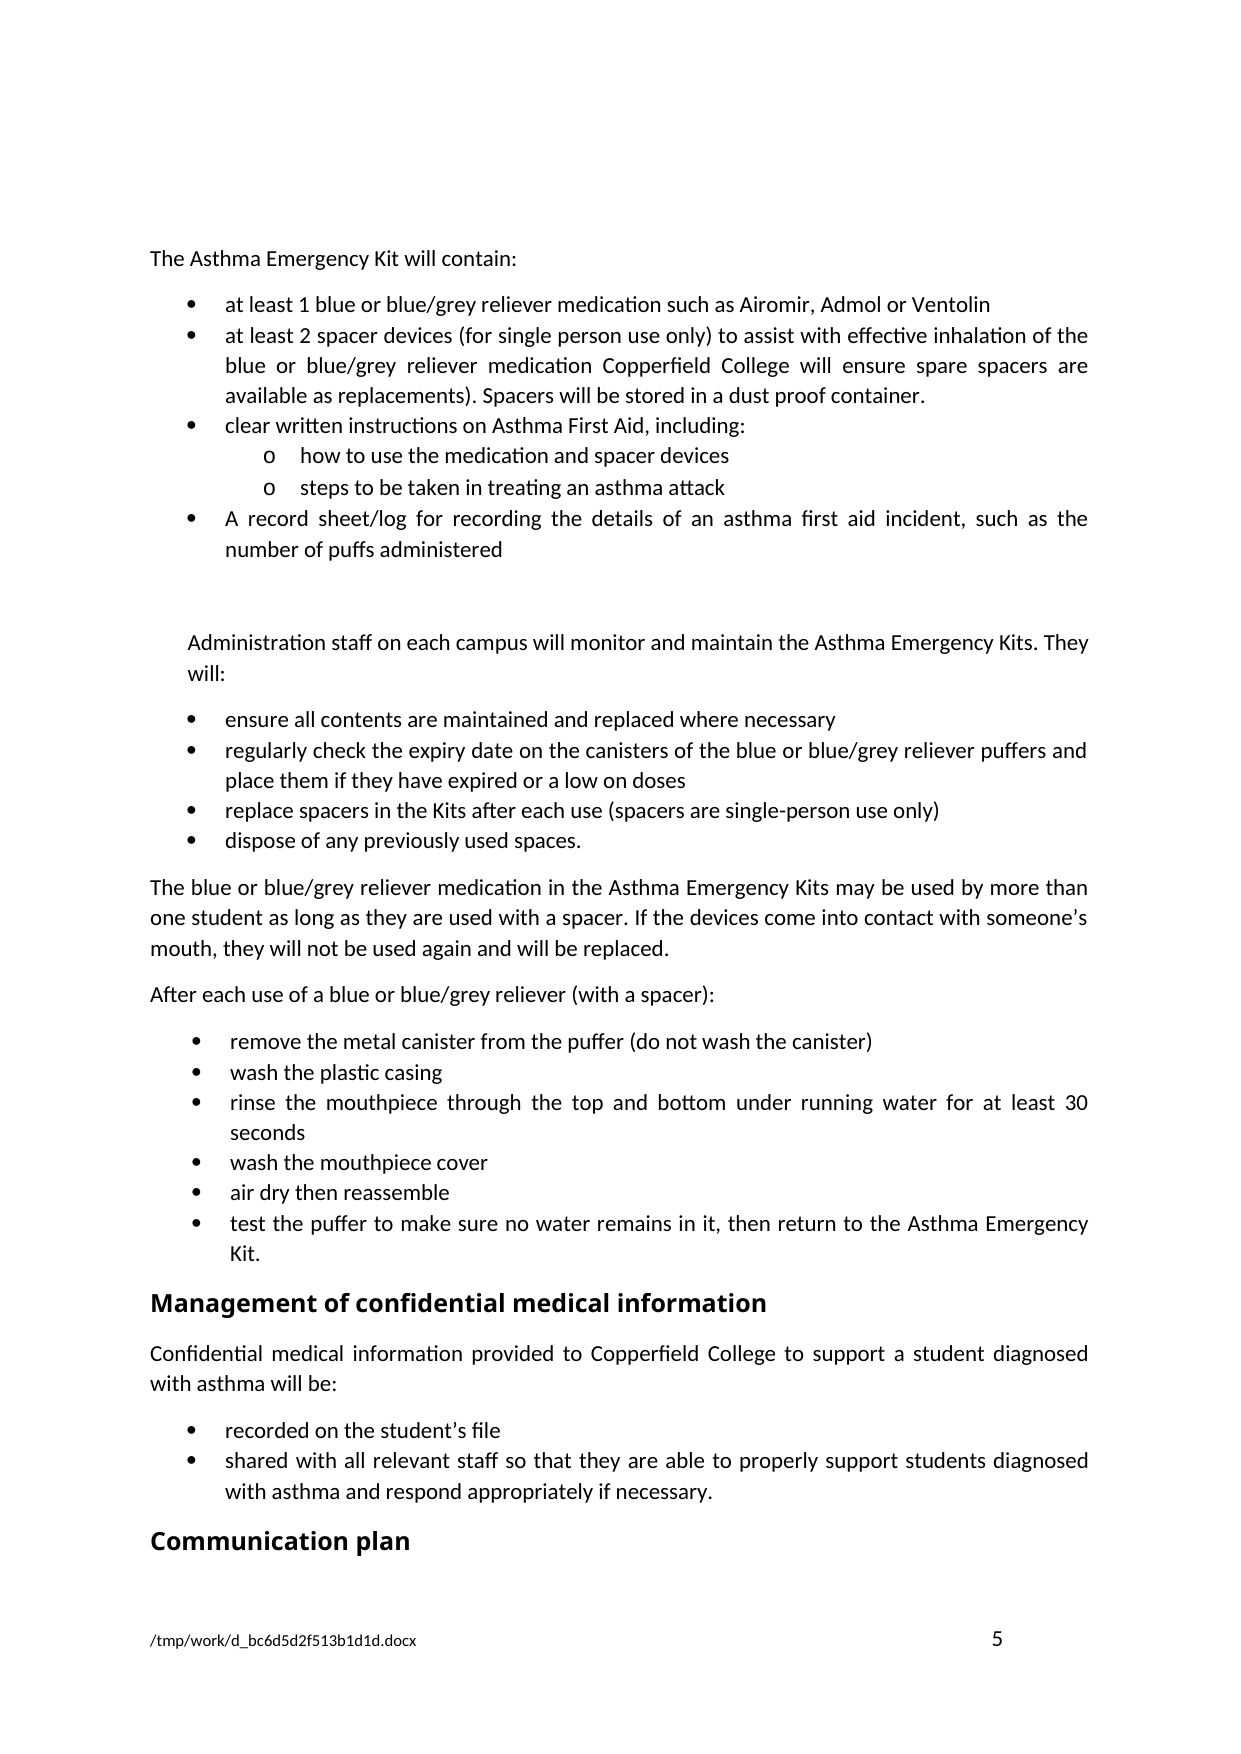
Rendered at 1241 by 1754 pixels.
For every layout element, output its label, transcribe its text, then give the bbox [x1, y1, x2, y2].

list at least 1 blue or blue/grey reliever medication such as Airomir, Admol or Ventolin [187, 291, 1090, 319]
list wash the mouthpiece cover [192, 1148, 1090, 1176]
list steps to be taken in treating an asthma attack [262, 473, 1090, 502]
list air dry then reassemble [192, 1178, 1090, 1207]
list recorded on the student’s file [187, 1416, 1090, 1444]
list remove the metal canister from the puffer (do not wash the canister) [192, 1027, 1090, 1056]
text The Asthma Emergency Kit will contain: [150, 244, 1090, 272]
list wash the plastic casing [192, 1058, 1090, 1086]
text Communication plan [150, 1524, 1090, 1558]
text Management of confidential medical information [150, 1286, 1090, 1320]
list replace spacers in the Kits after each use (spacers are single-person use only) [187, 796, 1090, 824]
text After each use of a blue or blue/grey reliever (with a spacer): [150, 981, 1090, 1009]
text Administration staff on each campus will monitor and maintain the Asthma Emergency Kits. They will: [187, 628, 1090, 687]
list clear written instructions on Asthma First Aid, including: [187, 411, 1090, 439]
list dispose of any previously used spaces. [187, 826, 1090, 854]
list how to use the medication and spacer devices [262, 442, 1090, 471]
list rinse the mouthpiece through the top and bottom under running water for at least 30 seconds [192, 1088, 1090, 1146]
text Confidential medical information provided to Copperfield College to support a student diagnosed with asthma will be: [150, 1339, 1090, 1397]
list shared with all relevant staff so that they are able to properly support students diagnosed with asthma and respond appropriately if necessary. [187, 1447, 1090, 1505]
list regularly check the expiry date on the canisters of the blue or blue/grey reliever puffers and place them if they have expired or a low on doses [187, 736, 1090, 794]
list ensure all contents are maintained and replaced where necessary [187, 706, 1090, 734]
list at least 2 spacer devices (for single person use only) to assist with effective inhalation of the blue or blue/grey reliever medication Copperfield College will ensure spare spacers are available as replacements). Spacers will be stored in a dust proof container. [187, 321, 1090, 409]
text The blue or blue/grey reliever medication in the Asthma Emergency Kits may be used by more than one student as long as they are used with a spacer. If the devices come into contact with someone’s mouth, they will not be used again and will be replaced. [150, 873, 1090, 962]
list A record sheet/log for recording the details of an asthma first aid incident, such as the number of puffs administered [187, 504, 1090, 563]
list test the puffer to make sure no water remains in it, then return to the Asthma Emergency Kit. [192, 1209, 1090, 1267]
